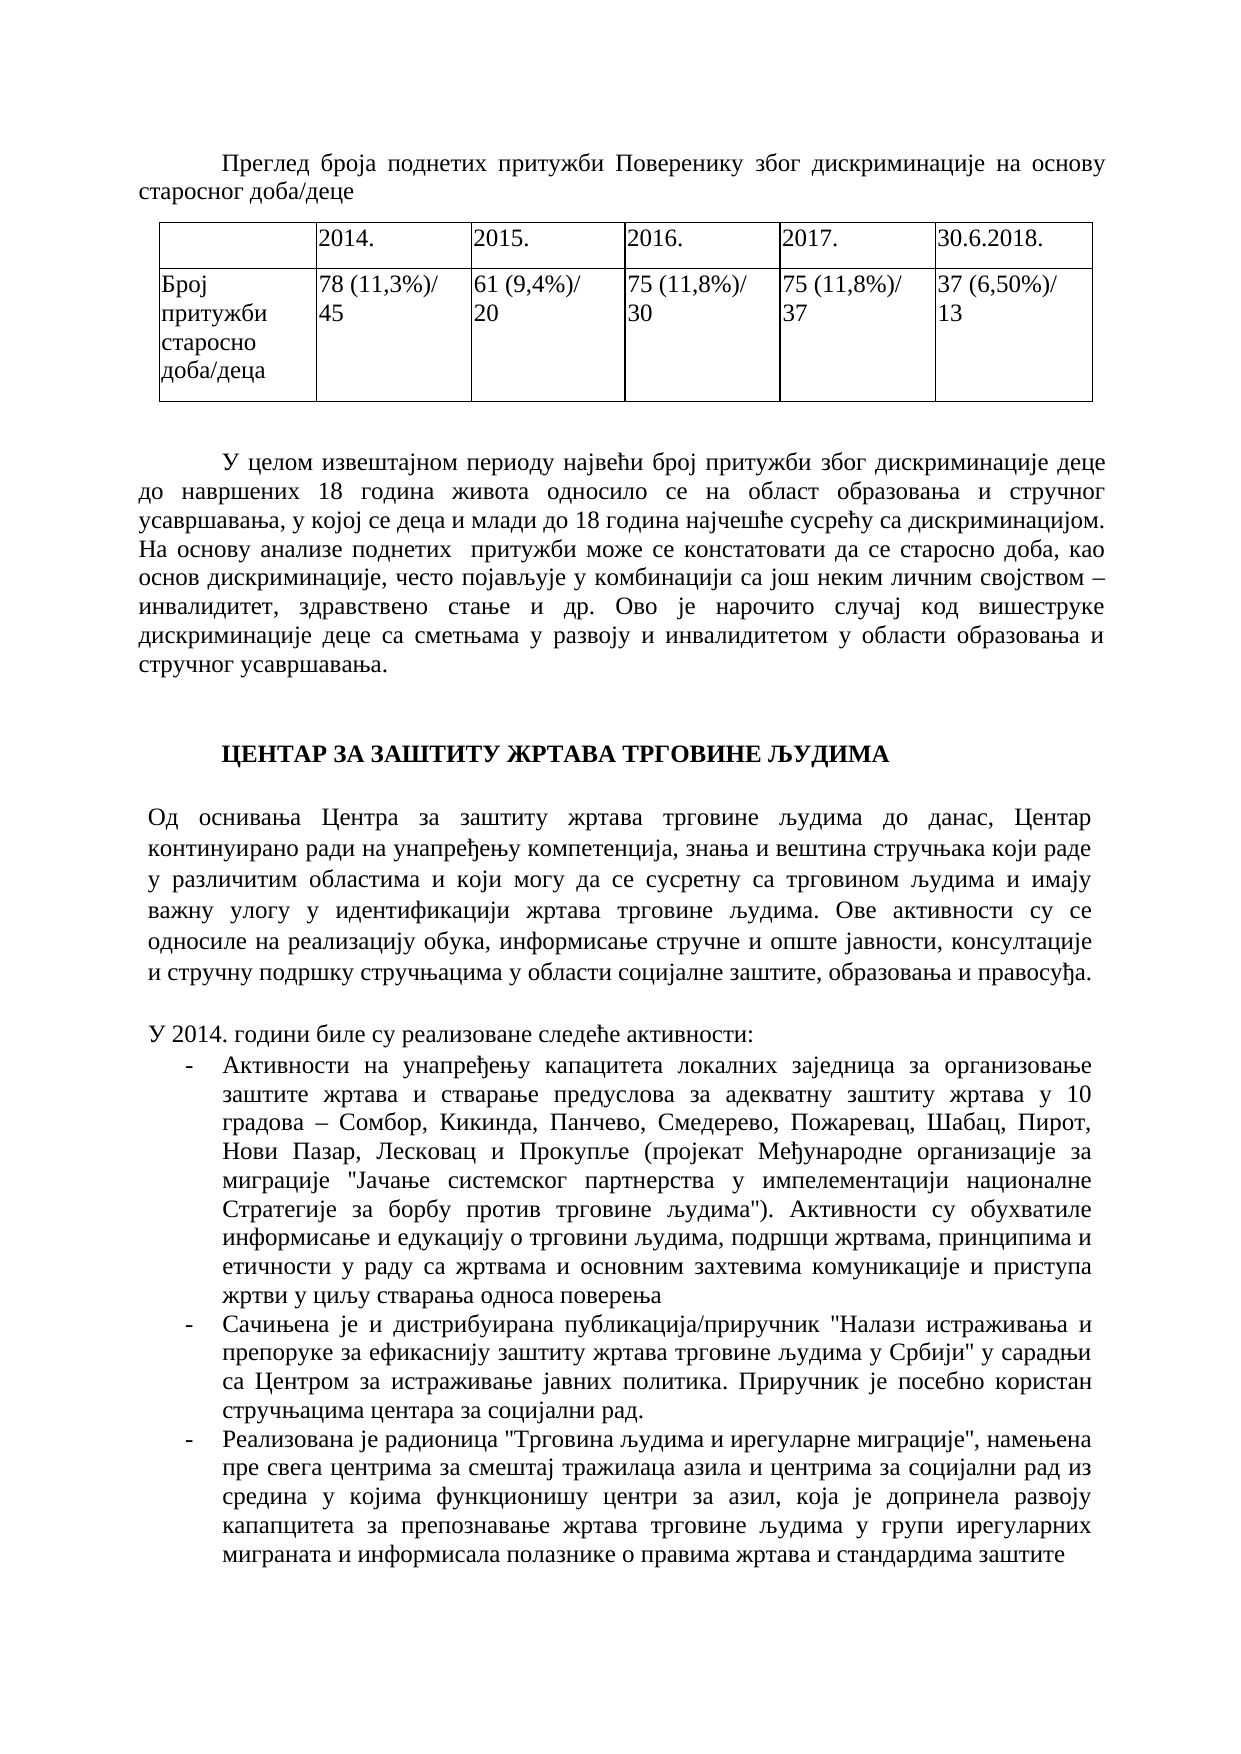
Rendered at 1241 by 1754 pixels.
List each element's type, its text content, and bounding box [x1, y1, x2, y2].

text ЦЕНТАР ЗА ЗАШТИТУ ЖРТАВА ТРГОВИНЕ ЉУДИМА [148, 739, 1093, 768]
table_cell 75 (11,8%)/ 30 [626, 269, 779, 401]
table_header 30.6.2018. [936, 223, 1092, 268]
text Преглед броја поднетих притужби Поверенику због дискриминације на основу старосног доба/деце [138, 148, 1106, 205]
table_header [160, 223, 316, 268]
text У 2014. години биле су реализоване следеће активности: [148, 1019, 1093, 1048]
table_cell 37 (6,50%)/ 13 [936, 269, 1092, 401]
table_cell 75 (11,8%)/ 37 [781, 269, 935, 401]
list Активности на унапређењу капацитета локалних заједница за организовање заштите жртава и стварање предуслова за адекватну заштиту жртава у 10 градова – Сомбор, Кикинда, Панчево, Смедерево, Пожаревац, Шабац, Пирот, Нови Пазар, Лесковац и Прокупље (пројекат Међународне организације за миграције ''Јачање системског партнерства у импелементацији националне Стратегије за борбу против трговине људима''). Активности су обухватиле информисање и едукацију о трговини људима, подршци жртвама, принципима и етичности у раду са жртвама и основним захтевима комуникације и приступа жртви у циљу стварања односа поверења [185, 1050, 1093, 1309]
table_header 2014. [317, 223, 471, 268]
table_cell 78 (11,3%)/ 45 [317, 269, 471, 401]
table_header 2017. [781, 223, 935, 268]
list Реализована је радионица ''Трговина људима и ирегуларне миграције'', намењена пре свега центрима за смештај тражилаца азила и центрима за социјални рад из средина у којима функционишу центри за азил, која је допринела развоју капапцитета за препознавање жртава трговине људима у групи ирегуларних миграната и информисала полазнике о правима жртава и стандардима заштите [185, 1424, 1093, 1567]
table_cell Број притужби старосно доба/деца [160, 269, 316, 401]
table_header 2015. [472, 223, 624, 268]
table_header 2016. [626, 223, 779, 268]
text У целом извештајном периоду највећи број притужби због дискриминације деце до навршених 18 година живота односило се на област образовања и стручног усавршавања, у којој се деца и млади до 18 година најчешће сусрећу са дискриминацијом. На основу анализе поднетих притужби може се констатовати да се старосно доба, као основ дискриминације, често појављује у комбинацији са још неким личним својством – инвалидитет, здравствено стање и др. Ово је нарочито случај код вишеструке дискриминације деце са сметњама у развоју и инвалидитетом у области образовања и стручног усавршавања. [138, 447, 1106, 677]
list Сачињена је и дистрибуирана публикација/приручник ''Налази истраживања и препоруке за ефикаснију заштиту жртава трговине људима у Србији'' у сарадњи са Центром за истраживање јавних политика. Приручник је посебно користан стручњацима центара за социјални рад. [185, 1309, 1093, 1424]
table_cell 61 (9,4%)/ 20 [472, 269, 624, 401]
text Од оснивања Центра за заштиту жртава трговине људима до данас, Центар континуирано ради на унапређењу компетенција, знања и вештина стручњака који раде у различитим областима и који могу да се сусретну са трговином људима и имају важну улогу у идентификацији жртава трговине људима. Ове активности су се односиле на реализацију обука, информисање стручне и опште јавности, консултације и стручну подршку стручњацима у области социјалне заштите, образовања и правосуђа. [148, 802, 1093, 986]
